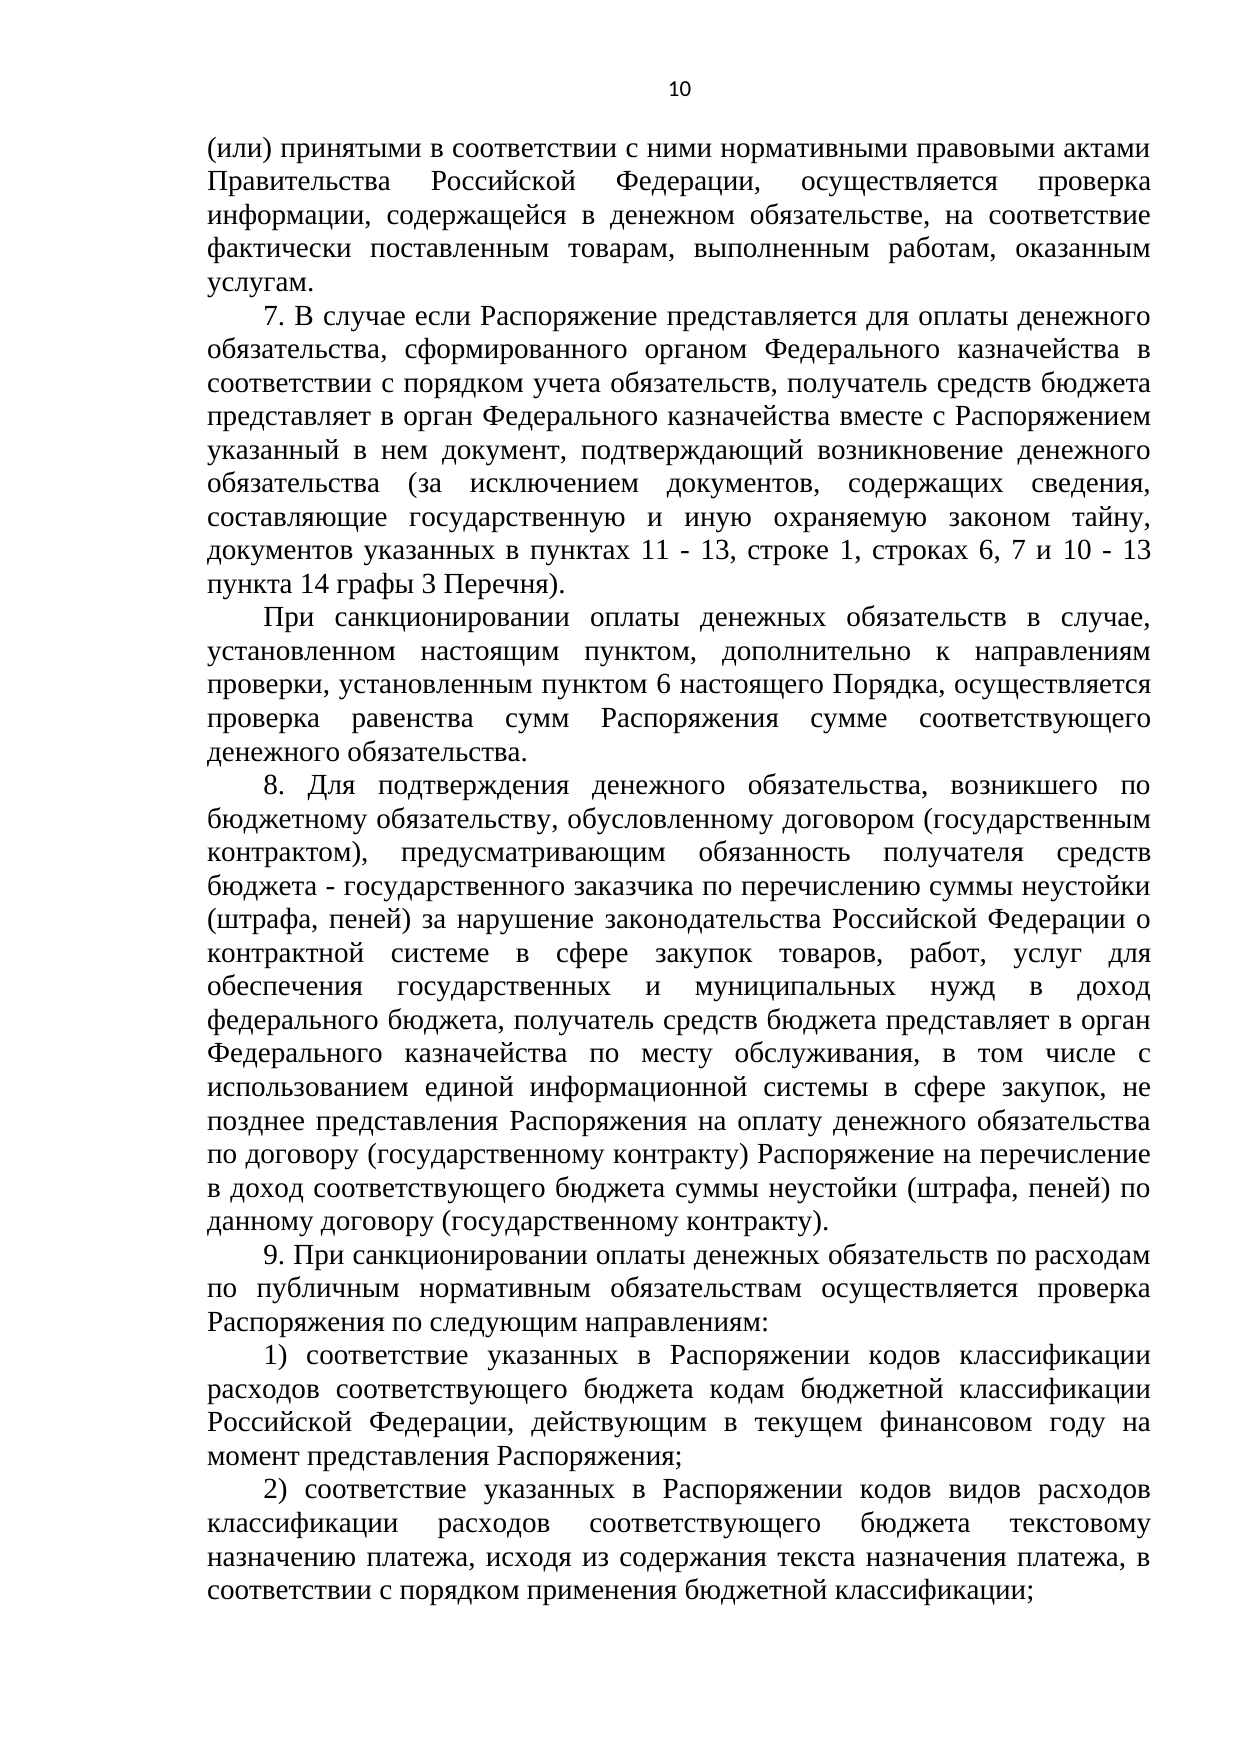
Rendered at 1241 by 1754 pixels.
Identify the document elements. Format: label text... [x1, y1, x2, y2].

text При санкционировании оплаты денежных обязательств в случае, установленном настоящим пунктом, дополнительно к направлениям проверки, установленным пунктом 6 настоящего Порядка, осуществляется проверка равенства сумм Распоряжения сумме соответствующего денежного обязательства. [207, 599, 1152, 767]
text 1) соответствие указанных в Распоряжении кодов классификации расходов соответствующего бюджета кодам бюджетной классификации Российской Федерации, действующим в текущем финансовом году на момент представления Распоряжения; [207, 1337, 1152, 1472]
text 7. В случае если Распоряжение представляется для оплаты денежного обязательства, сформированного органом Федерального казначейства в соответствии с порядком учета обязательств, получатель средств бюджета представляет в орган Федерального казначейства вместе с Распоряжением указанный в нем документ, подтверждающий возникновение денежного обязательства (за исключением документов, содержащих сведения, составляющие государственную и иную охраняемую законом тайну, документов указанных в пунктах 11 - 13, строке 1, строках 6, 7 и 10 - 13 пункта 14 графы 3 Перечня). [207, 298, 1152, 599]
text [207, 130, 1152, 298]
text 9. При санкционировании оплаты денежных обязательств по расходам по публичным нормативным обязательствам осуществляется проверка Распоряжения по следующим направлениям: [207, 1237, 1152, 1337]
text 2) соответствие указанных в Распоряжении кодов видов расходов классификации расходов соответствующего бюджета текстовому назначению платежа, исходя из содержания текста назначения платежа, в соответствии с порядком применения бюджетной классификации; [207, 1472, 1152, 1606]
text 8. Для подтверждения денежного обязательства, возникшего по бюджетному обязательству, обусловленному договором (государственным контрактом), предусматривающим обязанность получателя средств бюджета - государственного заказчика по перечислению суммы неустойки (штрафа, пеней) за нарушение законодательства Российской Федерации о контрактной системе в сфере закупок товаров, работ, услуг для обеспечения государственных и муниципальных нужд в доход федерального бюджета, получатель средств бюджета представляет в орган Федерального казначейства по месту обслуживания, в том числе с использованием единой информационной системы в сфере закупок, не позднее представления Распоряжения на оплату денежного обязательства по договору (государственному контракту) Распоряжение на перечисление в доход соответствующего бюджета суммы неустойки (штрафа, пеней) по данному договору (государственному контракту). [207, 767, 1152, 1237]
